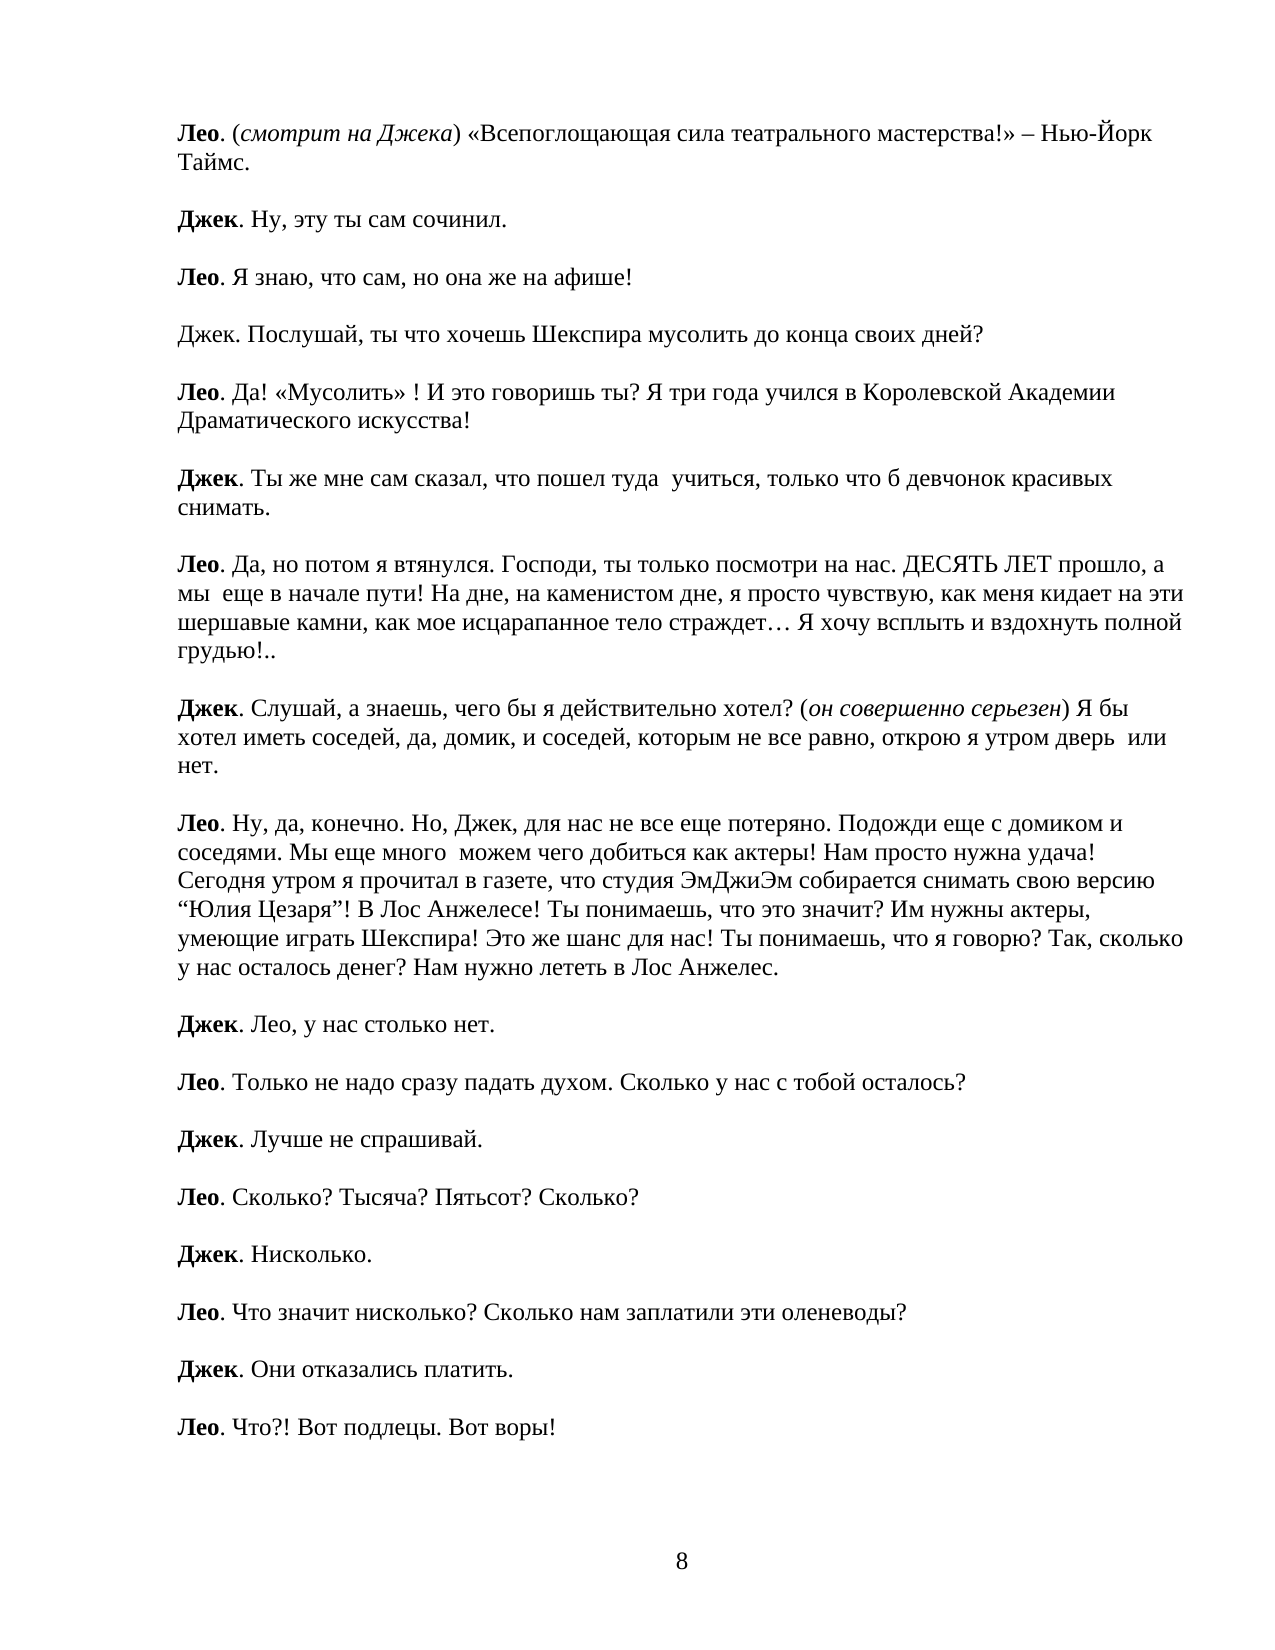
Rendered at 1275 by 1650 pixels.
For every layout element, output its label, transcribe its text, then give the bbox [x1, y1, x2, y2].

text Джек. Лео, у нас столько нет. [177, 1009, 1186, 1038]
text Лео. Только не надо сразу падать духом. Сколько у нас с тобой осталось? [177, 1067, 1186, 1096]
text Лео. Да, но потом я втянулся. Господи, ты только посмотри на нас. ДЕСЯТЬ ЛЕТ прошло, а мы еще в начале пути! На дне, на каменистом дне, я просто чувствую, как меня кидает на эти шершавые камни, как мое исцарапанное тело страждет… Я хочу всплыть и вздохнуть полной грудью!.. [177, 549, 1186, 664]
text Лео. Что значит нисколько? Сколько нам заплатили эти оленеводы? [177, 1297, 1186, 1326]
text Лео. Я знаю, что сам, но она же на афише! [177, 262, 1186, 291]
text Джек. Ну, эту ты сам сочинил. [177, 204, 1186, 233]
text Лео. (смотрит на Джека) «Всепоглощающая сила театрального мастерства!» – Нью-Йорк Таймс. [177, 118, 1186, 176]
text Лео. Ну, да, конечно. Но, Джек, для нас не все еще потеряно. Подожди еще с домиком и соседями. Мы еще много можем чего добиться как актеры! Нам просто нужна удача! Сегодня утром я прочитал в газете, что студия ЭмДжиЭм собирается снимать свою версию “Юлия Цезаря”! В Лос Анжелесе! Ты понимаешь, что это значит? Им нужны актеры, умеющие играть Шекспира! Это же шанс для нас! Ты понимаешь, что я говорю? Так, сколько у нас осталось денег? Нам нужно лететь в Лос Анжелес. [177, 808, 1186, 981]
text Джек. Послушай, ты что хочешь Шекспира мусолить до конца своих дней? [177, 319, 1186, 348]
text Джек. Нисколько. [177, 1239, 1186, 1268]
text Джек. Ты же мне сам сказал, что пошел туда учиться, только что б девчонок красивых снимать. [177, 463, 1186, 521]
text Джек. Лучше не спрашивай. [177, 1124, 1186, 1153]
text Лео. Сколько? Тысяча? Пятьсот? Сколько? [177, 1182, 1186, 1211]
text Лео. Да! «Мусолить» ! И это говоришь ты? Я три года учился в Королевской Академии Драматического искусства! [177, 377, 1186, 434]
text Джек. Слушай, а знаешь, чего бы я действительно хотел? (он совершенно серьезен) Я бы хотел иметь соседей, да, домик, и соседей, которым не все равно, открою я утром дверь или нет. [177, 693, 1186, 779]
text Лео. Что?! Вот подлецы. Вот воры! [177, 1412, 1186, 1441]
text Джек. Они отказались платить. [177, 1354, 1186, 1383]
